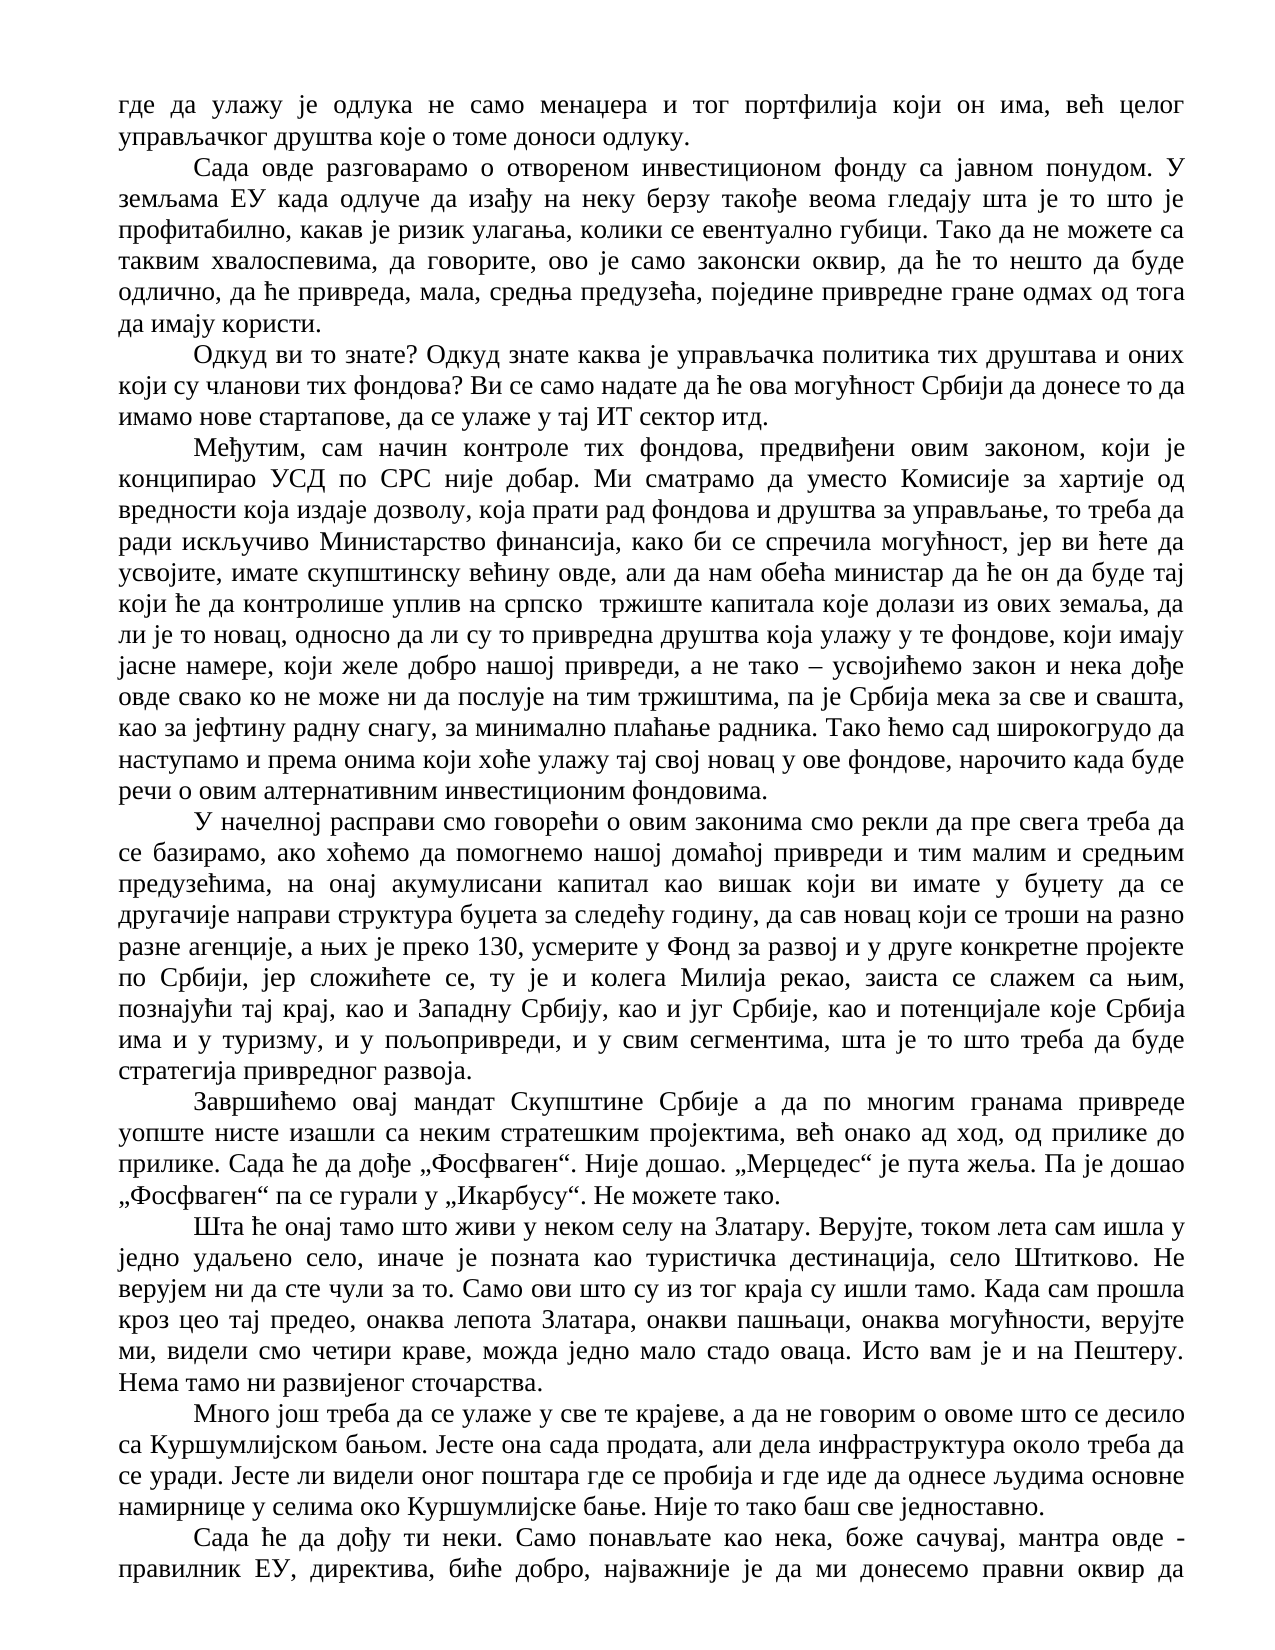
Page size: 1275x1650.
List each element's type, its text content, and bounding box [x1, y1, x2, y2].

text Одкуд ви то знате? Одкуд знате каква је управљачка политика тих друштава и оних који су чланови тих фондова? Ви се само надате да ће ова могућност Србији да донесе то да имамо нове стартапове, да се улаже у тај ИТ сектор итд. [118, 338, 1186, 431]
text Завршићемо овај мандат Скупштине Србије а да по многим гранама привреде уопште нисте изашли са неким стратешким пројектима, већ онако ад ход, од прилике до прилике. Сада ће да дође „Фосфваген“. Није дошао. „Мерцедес“ је пута жеља. Па је дошао „Фосфваген“ па се гурали у „Икарбусу“. Не можете тако. [118, 1085, 1186, 1210]
text Много још треба да се улаже у све те крајеве, а да не говорим о овоме што се десило са Куршумлијском бањом. Јесте она сада продата, али дела инфраструктура около треба да се уради. Јесте ли видели оног поштара где се пробија и где иде да однесе људима основне намирнице у селима око Куршумлијске бање. Није то тако баш све једноставно. [118, 1397, 1186, 1521]
text Сада овде разговарамо о отвореном инвестиционом фонду са јавном понудом. У земљама ЕУ када одлуче да изађу на неку берзу такође веома гледају шта је то што је профитабилно, какав је ризик улагања, колики се евентуално губици. Тако да не можете са таквим хвалоспевима, да говорите, ово је само законски оквир, да ће то нешто да буде одлично, да ће привреда, мала, средња предузећа, поједине привредне гране одмах од тога да имају користи. [118, 151, 1186, 338]
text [118, 1521, 1186, 1584]
text Међутим, сам начин контроле тих фондова, предвиђени овим законом, који је конципирао УСД по СРС није добар. Ми сматрамо да уместо Комисије за хартије од вредности која издаје дозволу, која прати рад фондова и друштва за управљање, то треба да ради искључиво Министарство финансија, како би се спречила могућност, јер ви ћете да усвојите, имате скупштинску већину овде, али да нам обећа министар да ће он да буде тај који ће да контролише уплив на српско тржиште капитала које долази из ових земаља, да ли је то новац, односно да ли су то привредна друштва која улажу у те фондове, који имају јасне намере, који желе добро нашој привреди, а не тако – усвојићемо закон и нека дође овде свако ко не може ни да послује на тим тржиштима, па је Србија мека за све и свашта, као за јефтину радну снагу, за минимално плаћање радника. Тако ћемо сад широкогрудо да наступамо и према онима који хоће улажу тај свој новац у ове фондове, нарочито када буде речи о овим алтернативним инвестиционим фондовима. [118, 431, 1186, 805]
text Шта ће онај тамо што живи у неком селу на Златару. Верујте, током лета сам ишла у једно удаљено село, иначе је позната као туристичка дестинација, село Штитково. Не верујем ни да сте чули за то. Само ови што су из тог краја су ишли тамо. Када сам прошла кроз цео тај предео, онаква лепота Златара, онакви пашњаци, онаква могућности, верујте ми, видели смо четири краве, можда једно мало стадо оваца. Исто вам је и на Пештеру. Нема тамо ни развијеног сточарства. [118, 1210, 1186, 1397]
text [118, 89, 1186, 151]
text У начелној расправи смо говорећи о овим законима смо рекли да пре свега треба да се базирамо, ако хоћемо да помогнемо нашој домаћој привреди и тим малим и средњим предузећима, на онај акумулисани капитал као вишак који ви имате у буџету да се другачије направи структура буџета за следећу годину, да сав новац који се троши на разно разне агенције, а њих је преко 130, усмерите у Фонд за развој и у друге конкретне пројекте по Србији, јер сложићете се, ту је и колега Милија рекао, заиста се слажем са њим, познајући тај крај, као и Западну Србију, као и југ Србије, као и потенцијале које Србија има и у туризму, и у пољопривреди, и у свим сегментима, шта је то што треба да буде стратегија привредног развоја. [118, 805, 1186, 1085]
